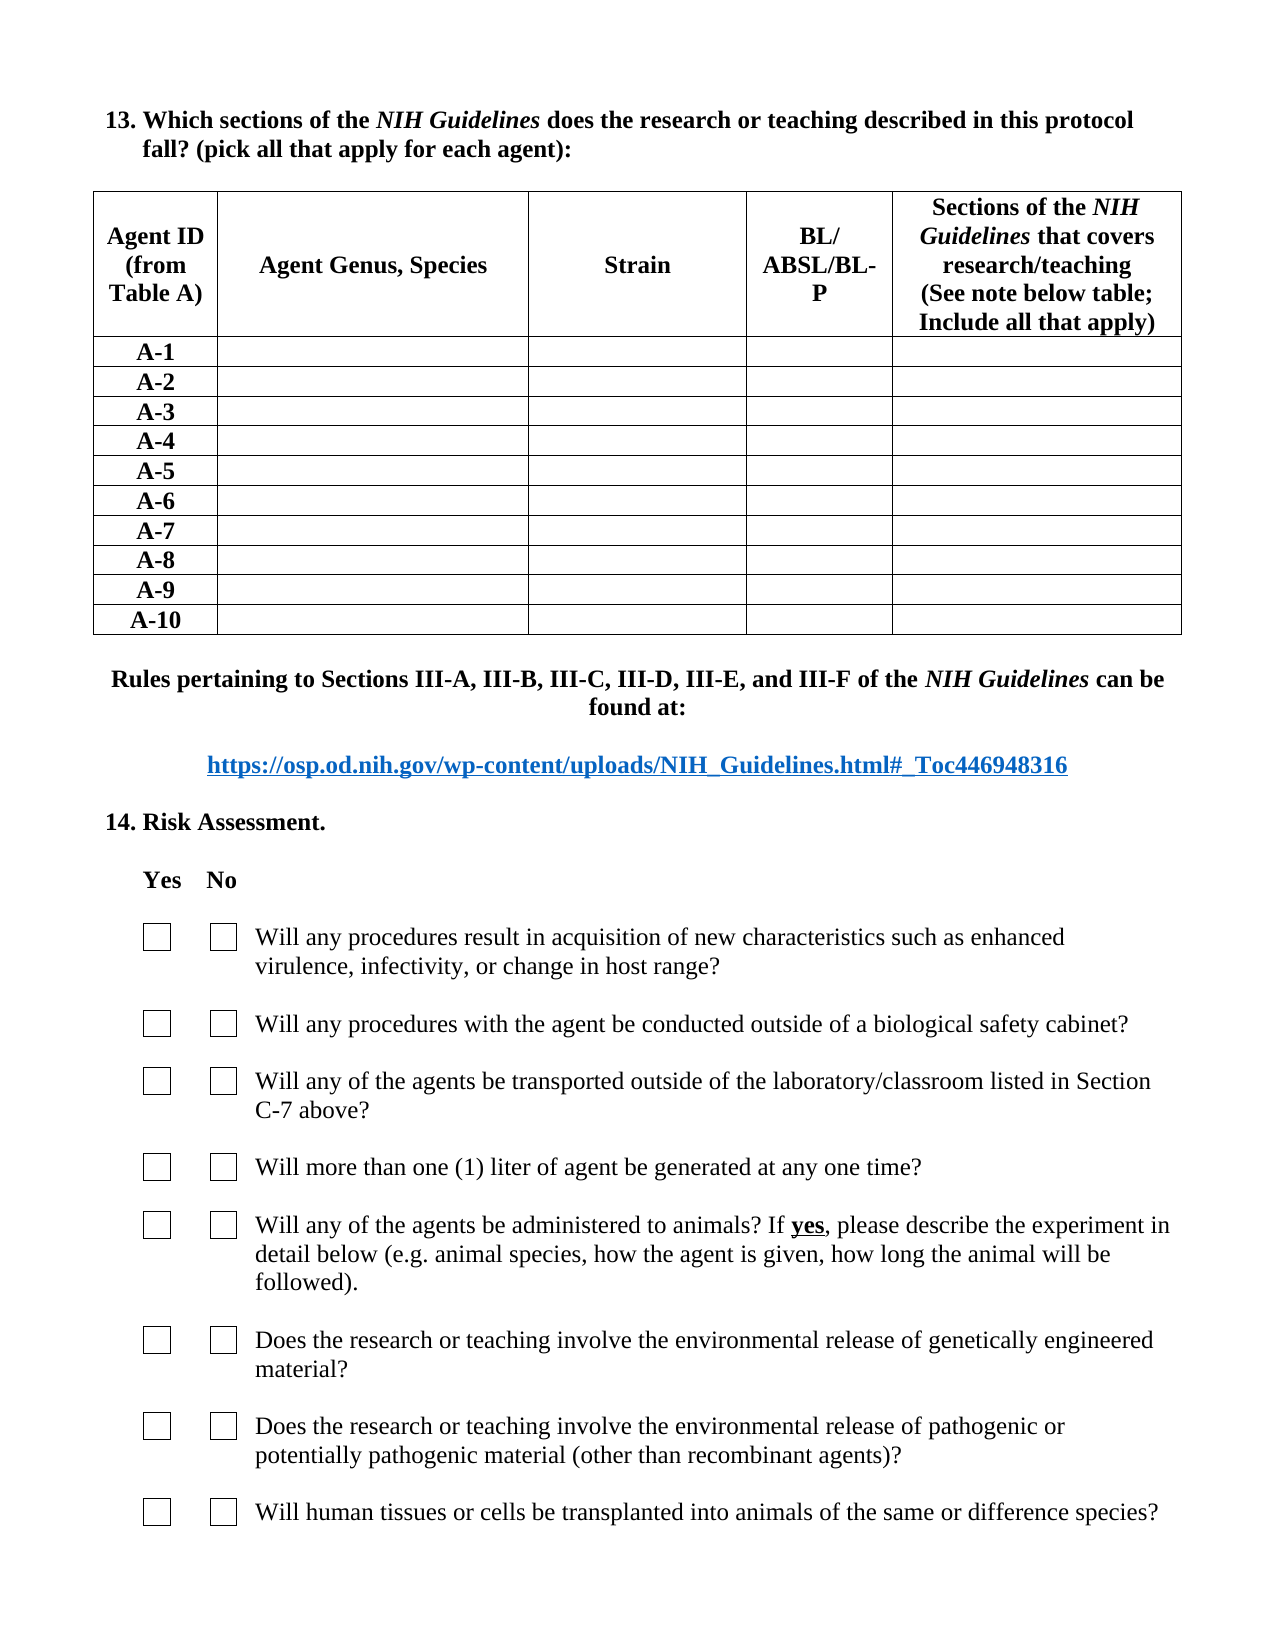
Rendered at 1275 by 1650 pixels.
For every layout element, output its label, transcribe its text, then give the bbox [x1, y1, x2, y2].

text Yes No [142, 865, 1170, 894]
table_cell [747, 397, 892, 425]
table_cell [218, 575, 528, 604]
table_cell [747, 575, 892, 604]
table_cell [529, 426, 746, 455]
table_cell [529, 486, 746, 515]
table_cell [529, 546, 746, 574]
table_cell [747, 516, 892, 544]
table_cell A-5 [94, 456, 217, 485]
table_cell [218, 605, 528, 634]
text Will human tissues or cells be transplanted into animals of the same or difference species? [142, 1497, 1170, 1526]
table_cell [893, 426, 1181, 455]
table_cell [747, 337, 892, 366]
table_cell [218, 337, 528, 366]
table_cell [218, 426, 528, 455]
table_cell [529, 605, 746, 634]
table_header Agent ID (from Table A) [94, 192, 217, 336]
table_cell [218, 516, 528, 544]
table_header Sections of the NIH Guidelines that covers research/teaching (See note below table; Include all that apply) [893, 192, 1181, 336]
table_cell [893, 516, 1181, 544]
table_cell [218, 546, 528, 574]
table_cell [893, 397, 1181, 425]
table_cell [893, 486, 1181, 515]
text Will any of the agents be administered to animals? If yes, please describe the experiment in detail below (e.g. animal species, how the agent is given, how long the animal will be followed). [142, 1210, 1170, 1296]
table_cell A-2 [94, 367, 217, 396]
table_cell [529, 516, 746, 544]
table_cell [218, 397, 528, 425]
table_cell [893, 605, 1181, 634]
table_cell A-10 [94, 605, 217, 634]
table_cell [747, 426, 892, 455]
table_cell [529, 575, 746, 604]
list Which sections of the NIH Guidelines does the research or teaching described in this protocol fall? (pick all that apply for each agent): [105, 105, 1170, 162]
table_header Strain [529, 192, 746, 336]
text Will any procedures result in acquisition of new characteristics such as enhanced virulence, infectivity, or change in host range? [142, 922, 1170, 980]
table_header BL/ABSL/BL-P [747, 192, 892, 336]
table_cell A-9 [94, 575, 217, 604]
table_header Agent Genus, Species [218, 192, 528, 336]
table_cell [218, 367, 528, 396]
table_cell [218, 456, 528, 485]
text Will more than one (1) liter of agent be generated at any one time? [142, 1152, 1170, 1181]
table_cell [893, 337, 1181, 366]
table_cell [747, 486, 892, 515]
text Does the research or teaching involve the environmental release of pathogenic or potentially pathogenic material (other than recombinant agents)? [142, 1411, 1170, 1469]
table_cell [747, 456, 892, 485]
table_cell [893, 456, 1181, 485]
table_cell [529, 337, 746, 366]
text https://osp.od.nih.gov/wp-content/uploads/NIH_Guidelines.html#_Toc446948316 [105, 750, 1170, 779]
text Will any procedures with the agent be conducted outside of a biological safety cabinet? [142, 1009, 1170, 1037]
table_cell [529, 397, 746, 425]
table_cell A-4 [94, 426, 217, 455]
table_cell A-1 [94, 337, 217, 366]
text Does the research or teaching involve the environmental release of genetically engineered material? [142, 1325, 1170, 1382]
text Rules pertaining to Sections III-A, III-B, III-C, III-D, III-E, and III-F of the NIH Guidelines can be found at: [105, 664, 1170, 721]
table_cell [529, 456, 746, 485]
table_cell [747, 367, 892, 396]
table_cell [747, 605, 892, 634]
table_cell A-6 [94, 486, 217, 515]
text Will any of the agents be transported outside of the laboratory/classroom listed in Section C-7 above? [142, 1066, 1170, 1124]
table_cell [529, 367, 746, 396]
table_cell A-7 [94, 516, 217, 544]
table_cell [218, 486, 528, 515]
table_cell [893, 546, 1181, 574]
table_cell A-3 [94, 397, 217, 425]
table_cell A-8 [94, 546, 217, 574]
table_cell [893, 367, 1181, 396]
list Risk Assessment. [105, 807, 1170, 836]
table_cell [893, 575, 1181, 604]
table_cell [747, 546, 892, 574]
